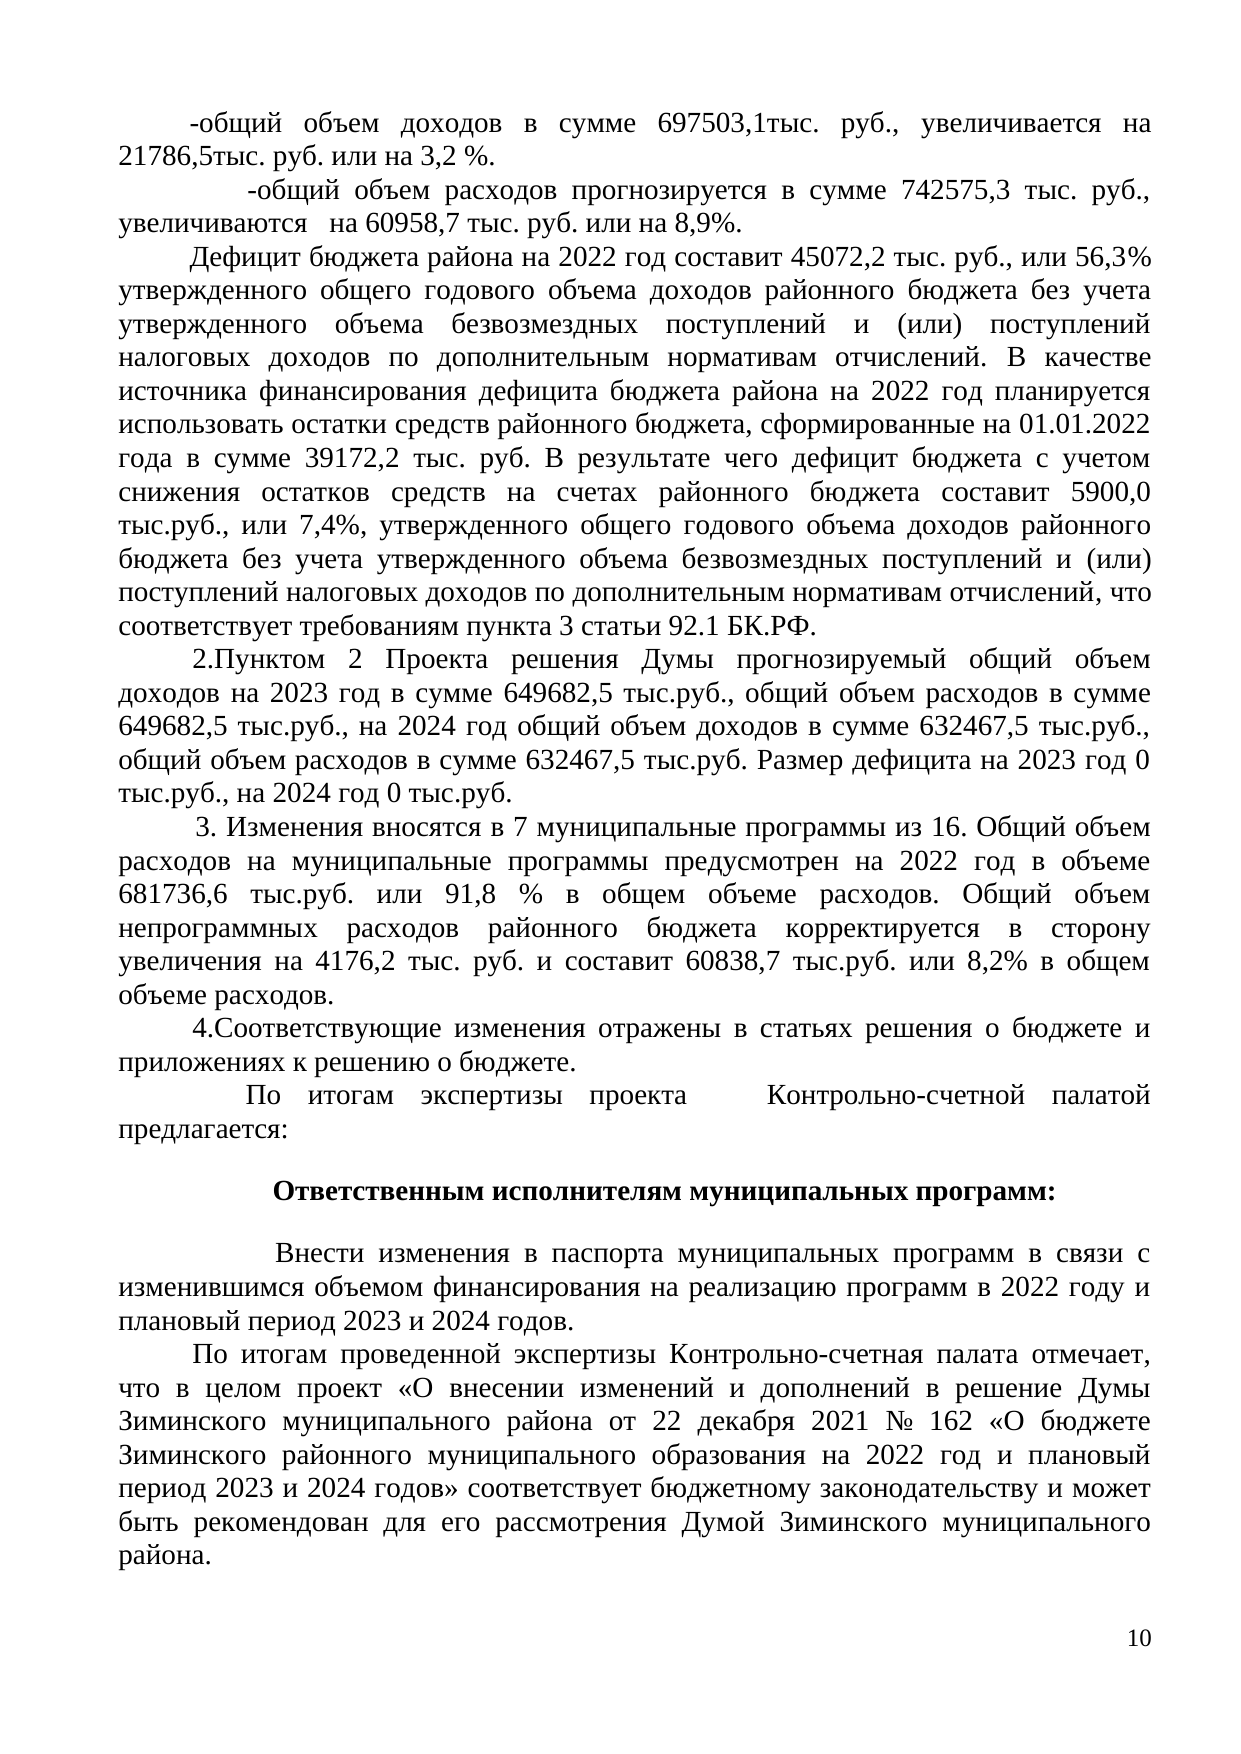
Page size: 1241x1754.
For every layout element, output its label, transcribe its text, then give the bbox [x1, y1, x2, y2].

text По итогам экспертизы проекта Контрольно-счетной палатой предлагается: [118, 1077, 1152, 1144]
text 4.Соответствующие изменения отражены в статьях решения о бюджете и приложениях к решению о бюджете. [118, 1010, 1152, 1077]
text Ответственным исполнителям муниципальных программ: [118, 1173, 1152, 1207]
text -общий объем расходов прогнозируется в сумме 742575,3 тыс. руб., увеличиваются на 60958,7 тыс. руб. или на 8,9%. [118, 172, 1152, 239]
list По итогам проведенной экспертизы Контрольно-счетная палата отмечает, что в целом проект «О внесении изменений и дополнений в решение Думы Зиминского муниципального района от 22 декабря 2021 № 162 «О бюджете Зиминского районного муниципального образования на 2022 год и плановый период 2023 и 2024 годов» соответствует бюджетному законодательству и может быть рекомендован для его рассмотрения Думой Зиминского муниципального района. [118, 1336, 1152, 1571]
text Внести изменения в паспорта муниципальных программ в связи с изменившимся объемом финансирования на реализацию программ в 2022 году и плановый период 2023 и 2024 годов. [118, 1236, 1152, 1336]
text Дефицит бюджета района на 2022 год составит 45072,2 тыс. руб., или 56,3% утвержденного общего годового объема доходов районного бюджета без учета утвержденного объема безвозмездных поступлений и (или) поступлений налоговых доходов по дополнительным нормативам отчислений. В качестве источника финансирования дефицита бюджета района на 2022 год планируется использовать остатки средств районного бюджета, сформированные на 01.01.2022 года в сумме 39172,2 тыс. руб. В результате чего дефицит бюджета с учетом снижения остатков средств на счетах районного бюджета составит 5900,0 тыс.руб., или 7,4%, утвержденного общего годового объема доходов районного бюджета без учета утвержденного объема безвозмездных поступлений и (или) поступлений налоговых доходов по дополнительным нормативам отчислений, что соответствует требованиям пункта 3 статьи 92.1 БК.РФ. [118, 239, 1152, 641]
text 3. Изменения вносятся в 7 муниципальные программы из 16. Общий объем расходов на муниципальные программы предусмотрен на 2022 год в объеме 681736,6 тыс.руб. или 91,8 % в общем объеме расходов. Общий объем непрограммных расходов районного бюджета корректируется в сторону увеличения на 4176,2 тыс. руб. и составит 60838,7 тыс.руб. или 8,2% в общем объеме расходов. [118, 809, 1152, 1010]
text -общий объем доходов в сумме 697503,1тыс. руб., увеличивается на 21786,5тыс. руб. или на 3,2 %. [118, 105, 1152, 172]
text 2.Пунктом 2 Проекта решения Думы прогнозируемый общий объем доходов на 2023 год в сумме 649682,5 тыс.руб., общий объем расходов в сумме 649682,5 тыс.руб., на 2024 год общий объем доходов в сумме 632467,5 тыс.руб., общий объем расходов в сумме 632467,5 тыс.руб. Размер дефицита на 2023 год 0 тыс.руб., на 2024 год 0 тыс.руб. [118, 641, 1152, 809]
